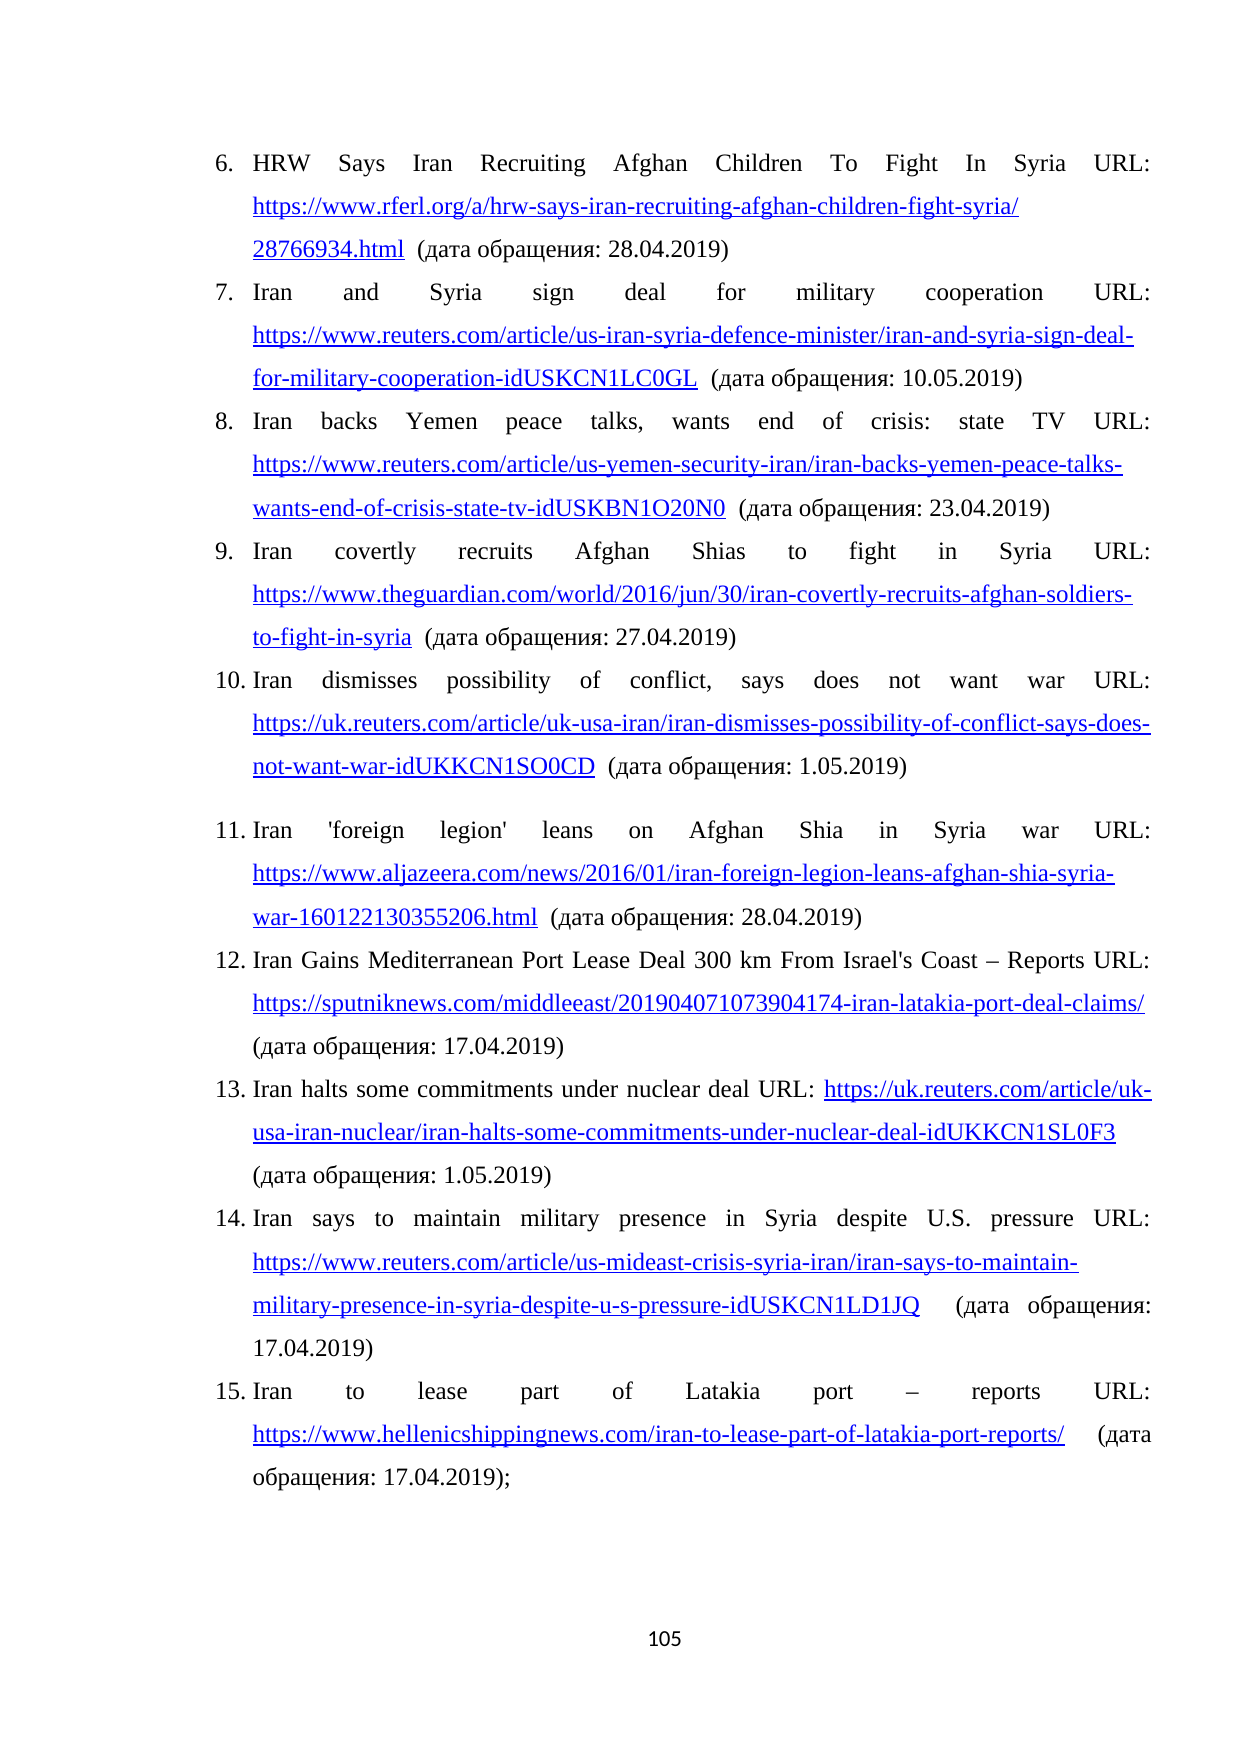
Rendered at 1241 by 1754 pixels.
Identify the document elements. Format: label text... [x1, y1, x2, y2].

list Iran to lease part of Latakia port – reports URL: https://www.hellenicshippingnews.com/iran-to-lease-part-of-latakia-port-reports/ (дата обращения: 17.04.2019); [215, 1376, 1152, 1491]
list Iran covertly recruits Afghan Shias to fight in Syria URL: https://www.theguardian.com/world/2016/jun/30/iran-covertly-recruits-afghan-soldiers-to-fight-in-syria (дата обращения: 27.04.2019) [215, 536, 1152, 651]
list Iran halts some commitments under nuclear deal URL: https://uk.reuters.com/article/uk-usa-iran-nuclear/iran-halts-some-commitments-under-nuclear-deal-idUKKCN1SL0F3 (дата обращения: 1.05.2019) [215, 1074, 1152, 1189]
list HRW Says Iran Recruiting Afghan Children To Fight In Syria URL: https://www.rferl.org/a/hrw-says-iran-recruiting-afghan-children-fight-syria/28766934.html (дата обращения: 28.04.2019) [215, 148, 1152, 263]
list Iran Gains Mediterranean Port Lease Deal 300 km From Israel's Coast – Reports URL: https://sputniknews.com/middleeast/201904071073904174-iran-latakia-port-deal-claims/ (дата обращения: 17.04.2019) [215, 945, 1152, 1060]
list Iran 'foreign legion' leans on Afghan Shia in Syria war URL: https://www.aljazeera.com/news/2016/01/iran-foreign-legion-leans-afghan-shia-syria-war-160122130355206.html (дата обращения: 28.04.2019) [215, 815, 1152, 930]
list Iran dismisses possibility of conflict, says does not want war URL: https://uk.reuters.com/article/uk-usa-iran/iran-dismisses-possibility-of-conflict-says-does-not-want-war-idUKKCN1SO0CD (дата обращения: 1.05.2019) [215, 665, 1152, 780]
list Iran says to maintain military presence in Syria despite U.S. pressure URL: https://www.reuters.com/article/us-mideast-crisis-syria-iran/iran-says-to-maintain-military-presence-in-syria-despite-u-s-pressure-idUSKCN1LD1JQ (дата обращения: 17.04.2019) [215, 1203, 1152, 1362]
list Iran and Syria sign deal for military cooperation URL: https://www.reuters.com/article/us-iran-syria-defence-minister/iran-and-syria-sign-deal-for-military-cooperation-idUSKCN1LC0GL (дата обращения: 10.05.2019) [215, 277, 1152, 392]
list Iran backs Yemen peace talks, wants end of crisis: state TV URL: https://www.reuters.com/article/us-yemen-security-iran/iran-backs-yemen-peace-talks-wants-end-of-crisis-state-tv-idUSKBN1O20N0 (дата обращения: 23.04.2019) [215, 406, 1152, 521]
